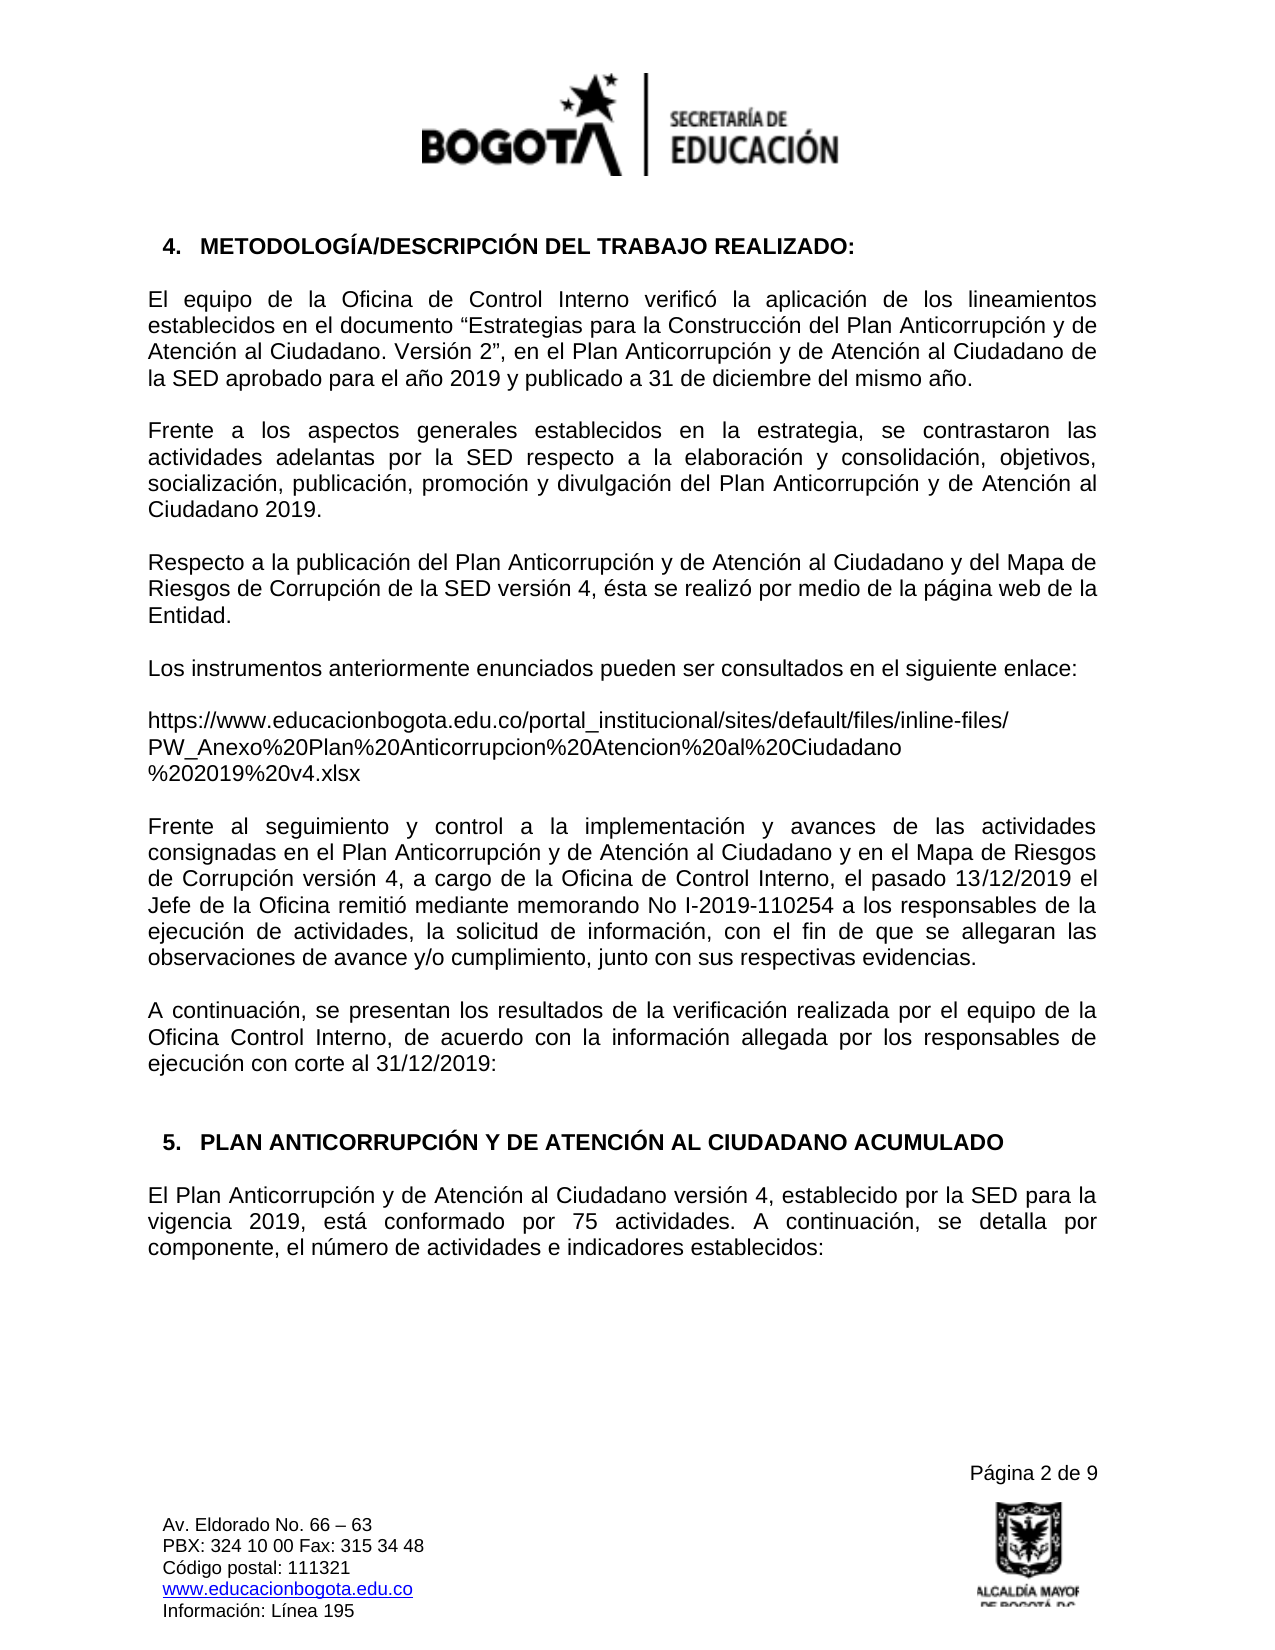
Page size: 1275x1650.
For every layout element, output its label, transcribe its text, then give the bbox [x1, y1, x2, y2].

text El equipo de la Oficina de Control Interno verificó la aplicación de los lineamientos establecidos en el documento “Estrategias para la Construcción del Plan Anticorrupción y de Atención al Ciudadano. Versión 2”, en el Plan Anticorrupción y de Atención al Ciudadano de la SED aprobado para el año 2019 y publicado a 31 de diciembre del mismo año. [148, 286, 1098, 391]
list METODOLOGÍA/DESCRIPCIÓN DEL TRABAJO REALIZADO: [162, 233, 1098, 259]
list PLAN ANTICORRUPCIÓN Y DE ATENCIÓN AL CIUDADANO ACUMULADO [162, 1129, 1098, 1155]
text Los instrumentos anteriormente enunciados pueden ser consultados en el siguiente enlace: [148, 654, 1098, 681]
text https://www.educacionbogota.edu.co/portal_institucional/sites/default/files/inline-files/PW_Anexo%20Plan%20Anticorrupcion%20Atencion%20al%20Ciudadano%202019%20v4.xlsx [148, 707, 1098, 786]
text A continuación, se presentan los resultados de la verificación realizada por el equipo de la Oficina Control Interno, de acuerdo con la información allegada por los responsables de ejecución con corte al 31/12/2019: [148, 997, 1098, 1076]
text Frente a los aspectos generales establecidos en la estrategia, se contrastaron las actividades adelantas por la SED respecto a la elaboración y consolidación, objetivos, socialización, publicación, promoción y divulgación del Plan Anticorrupción y de Atención al Ciudadano 2019. [148, 417, 1098, 523]
text El Plan Anticorrupción y de Atención al Ciudadano versión 4, establecido por la SED para la vigencia 2019, está conformado por 75 actividades. A continuación, se detalla por componente, el número de actividades e indicadores establecidos: [148, 1182, 1098, 1261]
text Frente al seguimiento y control a la implementación y avances de las actividades consignadas en el Plan Anticorrupción y de Atención al Ciudadano y en el Mapa de Riesgos de Corrupción versión 4, a cargo de la Oficina de Control Interno, el pasado 13/12/2019 el Jefe de la Oficina remitió mediante memorando No I-2019-110254 a los responsables de la ejecución de actividades, la solicitud de información, con el fin de que se allegaran las observaciones de avance y/o cumplimiento, junto con sus respectivas evidencias. [148, 813, 1098, 971]
text Respecto a la publicación del Plan Anticorrupción y de Atención al Ciudadano y del Mapa de Riesgos de Corrupción de la SED versión 4, ésta se realizó por medio de la página web de la Entidad. [148, 549, 1098, 628]
